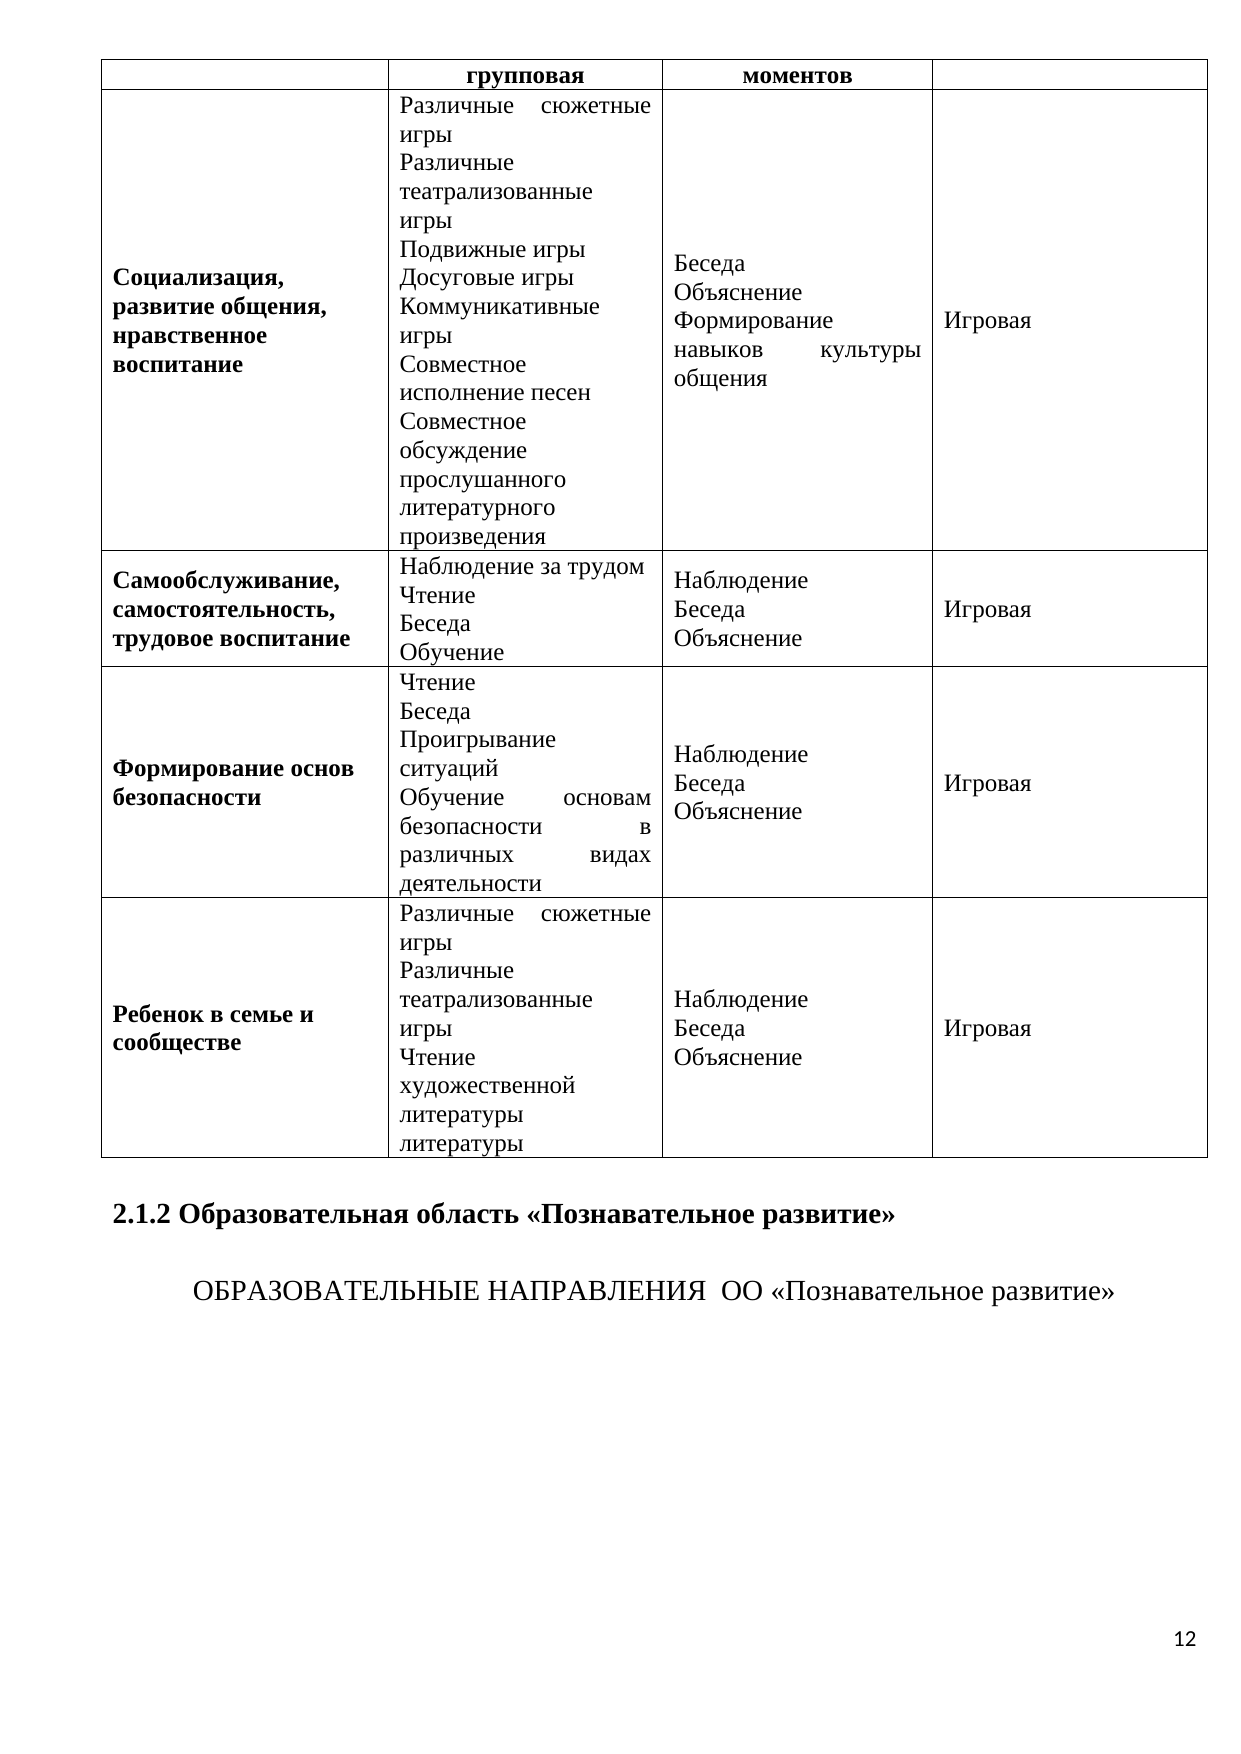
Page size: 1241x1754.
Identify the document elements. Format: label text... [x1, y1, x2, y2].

table_cell Самообслуживание, самостоятельность, трудовое воспитание [102, 551, 388, 666]
table_cell Беседа Объяснение Формирование навыков культуры общения [663, 90, 932, 550]
table_cell Игровая [933, 667, 1207, 897]
table_cell Формирование основ безопасности [102, 667, 388, 897]
table_cell Игровая [933, 898, 1207, 1157]
table_cell Ребенок в семье и сообществе [102, 898, 388, 1157]
table_cell Наблюдение за трудом Чтение Беседа Обучение [389, 551, 662, 666]
table_cell Различные сюжетные игры Различные театрализованные игры Подвижные игры Досуговые игры Коммуникативные игры Совместное исполнение песен Совместное обсуждение прослушанного литературного произведения [389, 90, 662, 550]
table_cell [389, 60, 662, 89]
table_cell Наблюдение Беседа Объяснение [663, 898, 932, 1157]
table_cell Различные сюжетные игры Различные театрализованные игры Чтение художественной литературы литературы [389, 898, 662, 1157]
table_cell Игровая [933, 551, 1207, 666]
text ОБРАЗОВАТЕЛЬНЫЕ НАПРАВЛЕНИЯ ОО «Познавательное развитие» [112, 1273, 1196, 1307]
table_cell Социализация, развитие общения, нравственное воспитание [102, 90, 388, 550]
table_cell Чтение Беседа Проигрывание ситуаций Обучение основам безопасности в различных видах деятельности [389, 667, 662, 897]
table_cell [663, 60, 932, 89]
table_cell Игровая [933, 90, 1207, 550]
text 2.1.2 Образовательная область «Познавательное развитие» [112, 1196, 1196, 1230]
table_cell Наблюдение Беседа Объяснение [663, 667, 932, 897]
table_cell Наблюдение Беседа Объяснение [663, 551, 932, 666]
